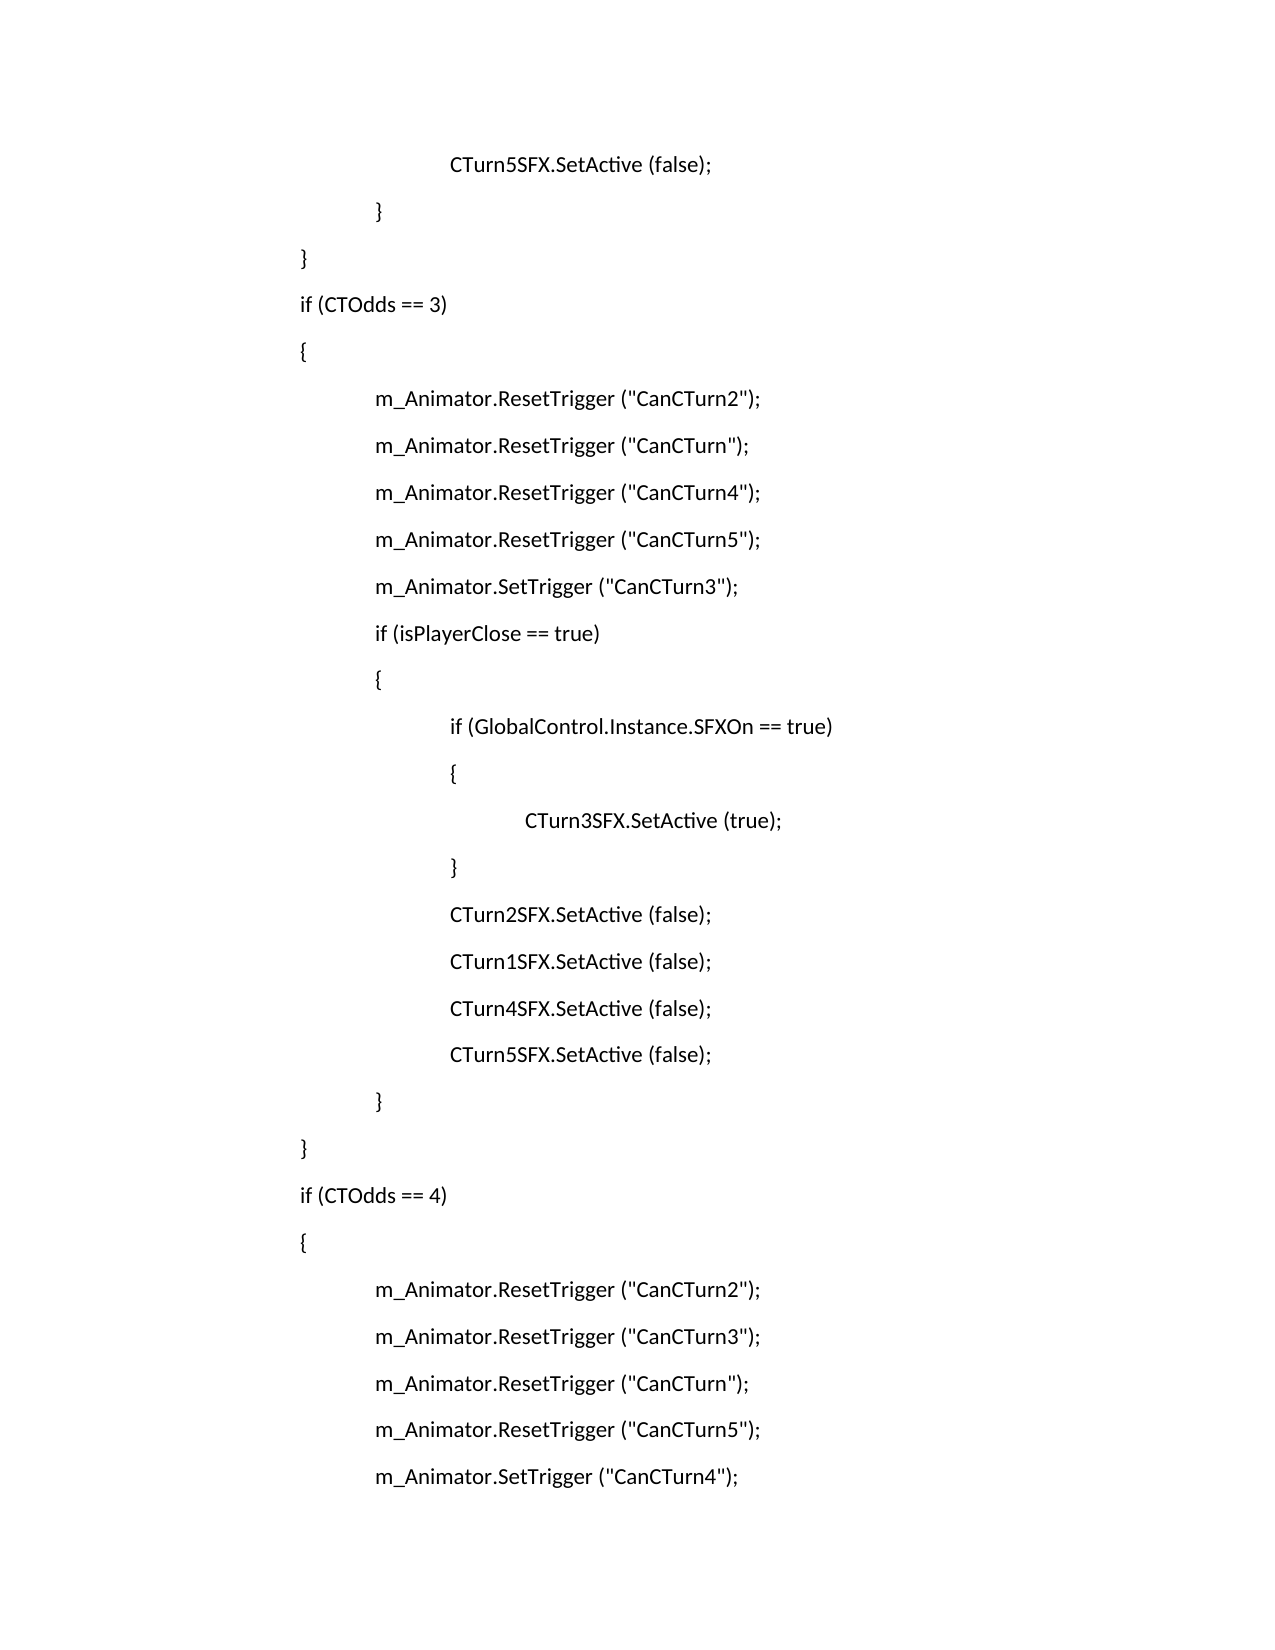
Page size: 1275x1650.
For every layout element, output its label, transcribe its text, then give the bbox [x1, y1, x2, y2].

text if (CTOdds == 4) [150, 1181, 1125, 1209]
text m_Animator.ResetTrigger ("CanCTurn5"); [150, 1416, 1125, 1444]
text if (GlobalControl.Instance.SFXOn == true) [150, 712, 1125, 741]
text m_Animator.ResetTrigger ("CanCTurn4"); [150, 478, 1125, 506]
text CTurn3SFX.SetActive (true); [150, 806, 1125, 834]
text m_Animator.SetTrigger ("CanCTurn3"); [150, 572, 1125, 600]
text m_Animator.ResetTrigger ("CanCTurn2"); [150, 384, 1125, 412]
text CTurn1SFX.SetActive (false); [150, 947, 1125, 975]
text if (isPlayerClose == true) [150, 619, 1125, 647]
text } [150, 1087, 1125, 1116]
text { [150, 1228, 1125, 1256]
text m_Animator.ResetTrigger ("CanCTurn5"); [150, 525, 1125, 553]
text } [150, 853, 1125, 881]
text m_Animator.ResetTrigger ("CanCTurn3"); [150, 1322, 1125, 1350]
text m_Animator.SetTrigger ("CanCTurn4"); [150, 1462, 1125, 1491]
text CTurn4SFX.SetActive (false); [150, 994, 1125, 1022]
text CTurn2SFX.SetActive (false); [150, 900, 1125, 928]
text } [150, 1134, 1125, 1162]
text if (CTOdds == 3) [150, 291, 1125, 319]
text m_Animator.ResetTrigger ("CanCTurn"); [150, 431, 1125, 459]
text CTurn5SFX.SetActive (false); [150, 150, 1125, 178]
text { [150, 666, 1125, 694]
text } [150, 244, 1125, 272]
text } [150, 197, 1125, 225]
text { [150, 337, 1125, 366]
text CTurn5SFX.SetActive (false); [150, 1041, 1125, 1069]
text m_Animator.ResetTrigger ("CanCTurn2"); [150, 1275, 1125, 1303]
text m_Animator.ResetTrigger ("CanCTurn"); [150, 1369, 1125, 1397]
text { [150, 759, 1125, 787]
